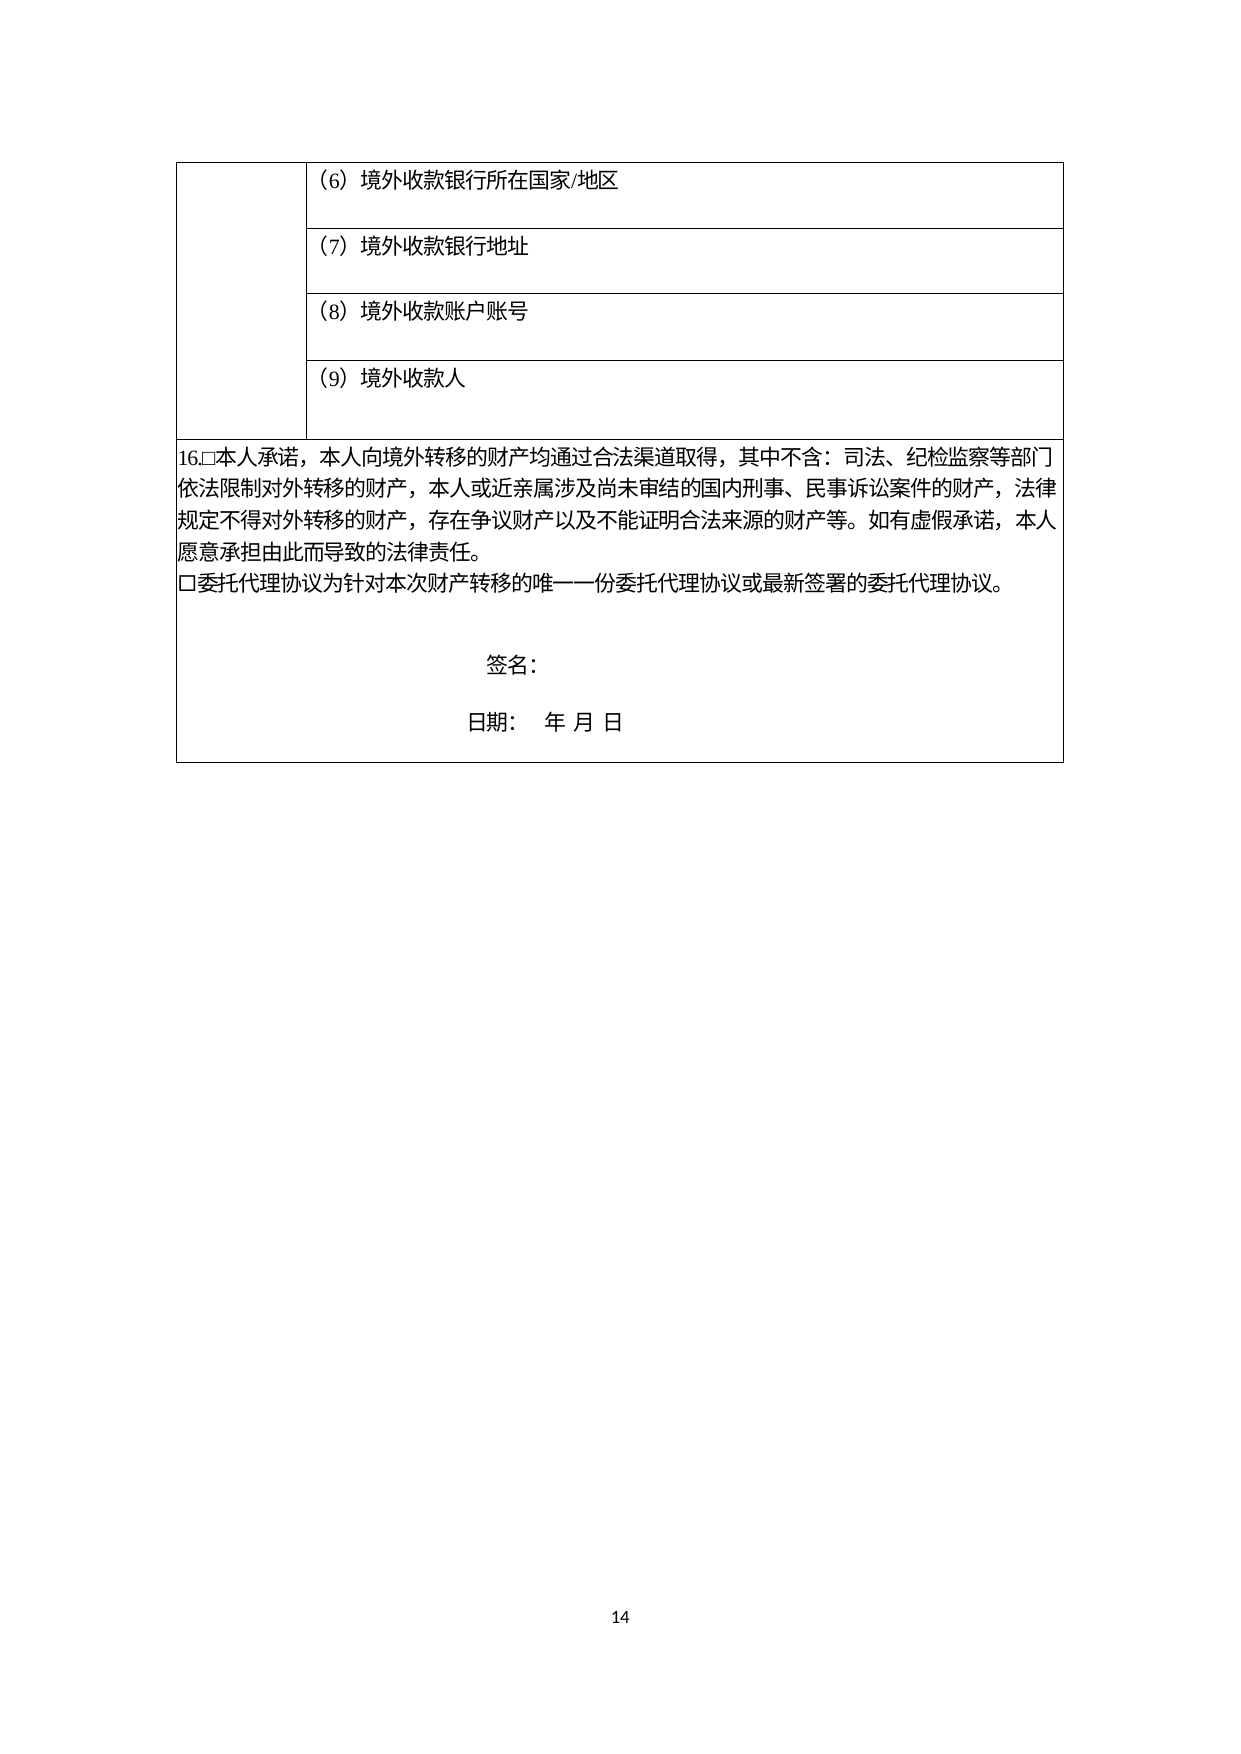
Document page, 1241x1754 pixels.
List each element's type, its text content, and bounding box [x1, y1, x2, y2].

table_cell （9）境外收款人 [307, 361, 1063, 439]
table_cell （8）境外收款账户账号 [307, 294, 1063, 360]
table_cell 16.□本人承诺，本人向境外转移的财产均通过合法渠道取得，其中不含：司法、纪检监察等部门依法限制对外转移的财产，本人或近亲属涉及尚未审结的国内刑事、民事诉讼案件的财产，法律规定不得对外转移的财产，存在争议财产以及不能证明合法来源的财产等。如有虚假承诺，本人愿意承担由此而导致的法律责任。 委托代理协议为针对本次财产转移的唯一一份委托代理协议或最新签署的委托代理协议。 签名： 日期： 年 月 日 [177, 440, 1063, 762]
table_cell （7）境外收款银行地址 [307, 229, 1063, 293]
table_cell （6）境外收款银行所在国家/地区 [307, 163, 1063, 228]
